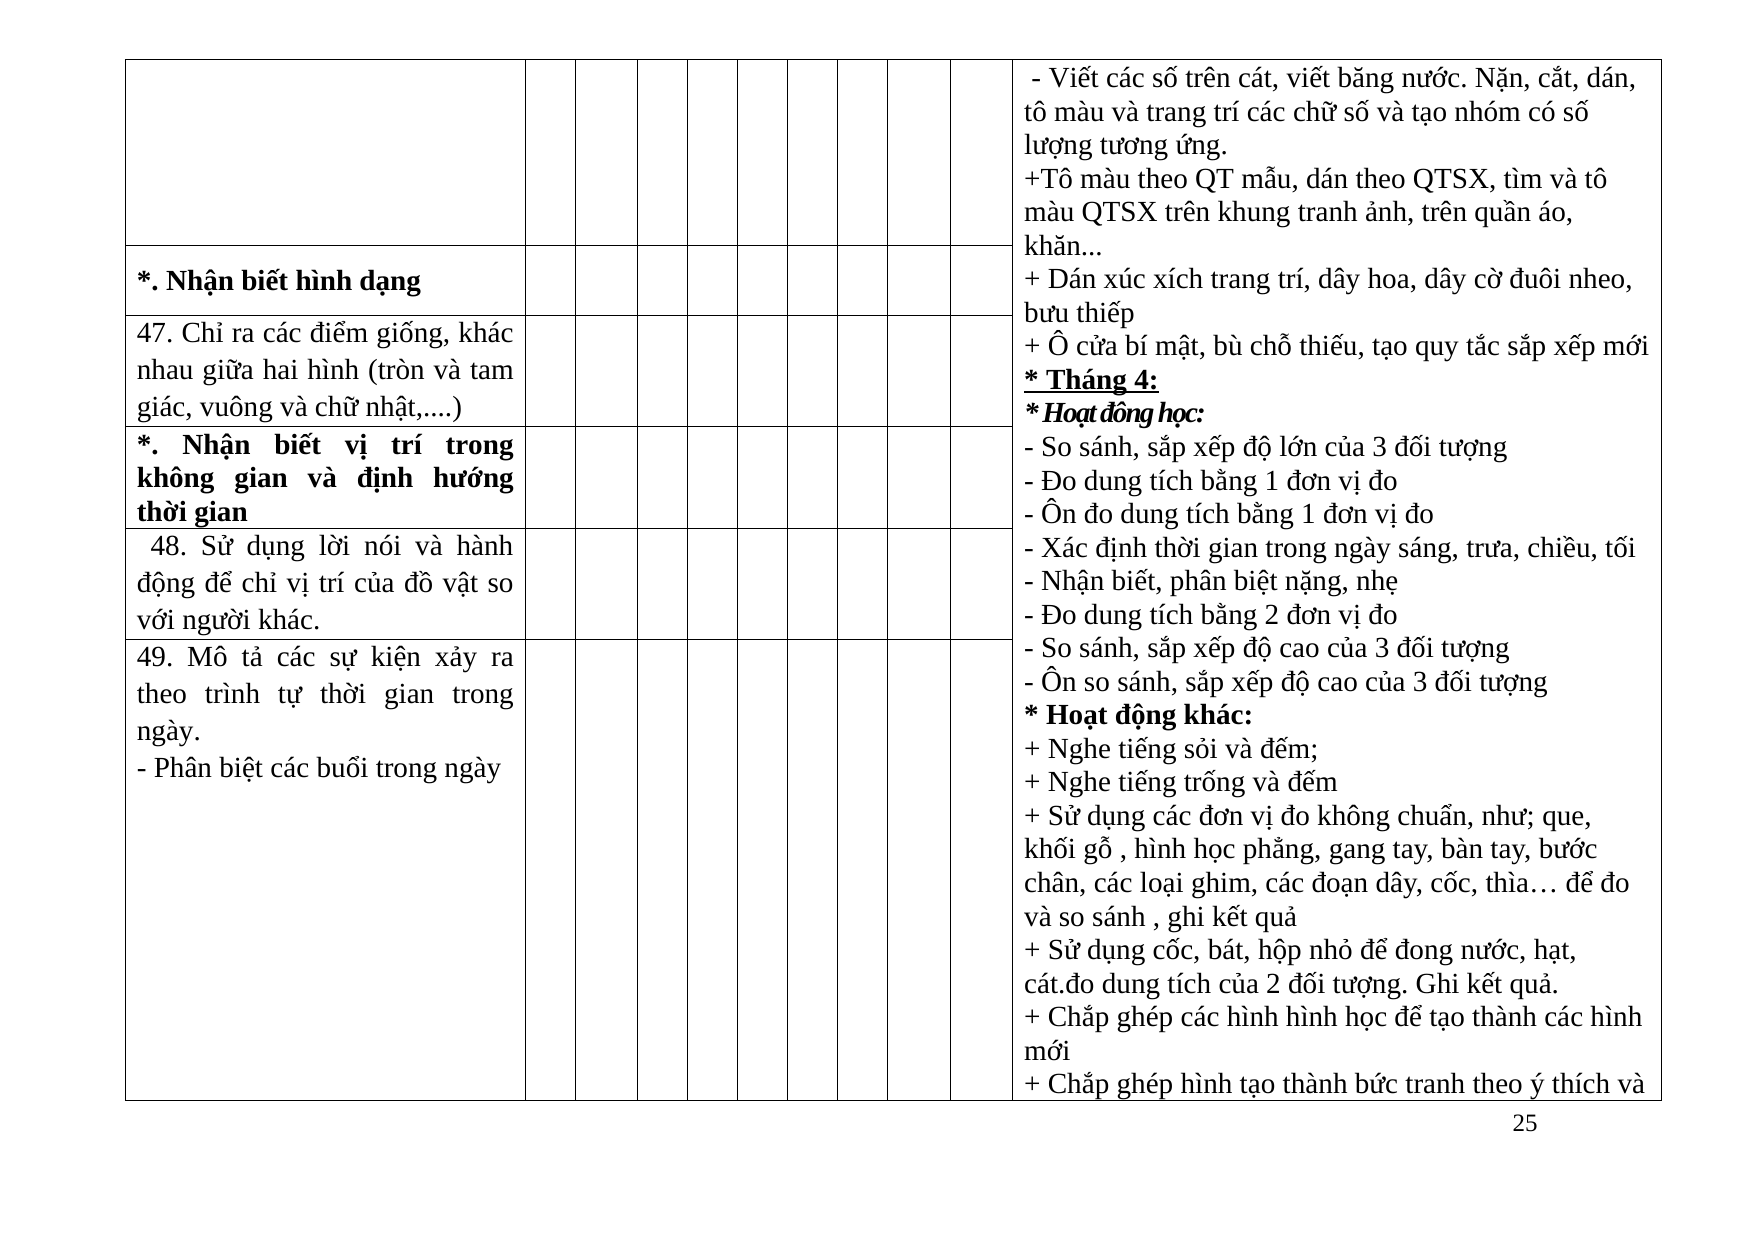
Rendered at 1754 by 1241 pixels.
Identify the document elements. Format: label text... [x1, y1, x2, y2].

table_cell [788, 316, 837, 426]
table_cell 47. Chỉ ra các điểm giống, khác nhau giữa hai hình (tròn và tam giác, vuông và chữ nhật,....) [126, 316, 525, 426]
table_cell [738, 316, 787, 426]
table_cell [638, 427, 687, 527]
table_cell [738, 427, 787, 527]
table_cell [888, 427, 950, 527]
table_cell [838, 427, 887, 527]
table_cell [888, 640, 950, 1100]
table_cell [888, 60, 950, 244]
table_cell [838, 316, 887, 426]
table_cell [951, 427, 1012, 527]
table_cell [838, 529, 887, 638]
table_cell [526, 640, 575, 1100]
table_cell [688, 60, 737, 244]
table_cell [888, 316, 950, 426]
table_cell [838, 640, 887, 1100]
table_cell 48. Sử dụng lời nói và hành động để chỉ vị trí của đồ vật so với người khác. [126, 529, 525, 638]
table_cell [888, 529, 950, 638]
table_cell [788, 60, 837, 244]
table_cell [576, 246, 637, 314]
table_cell [838, 60, 887, 244]
table_cell [688, 640, 737, 1100]
table_cell [951, 640, 1012, 1100]
table_cell *. Nhận biết vị trí trong không gian và định hướng thời gian [126, 427, 525, 527]
table_cell [638, 640, 687, 1100]
table_cell *. Nhận biết hình dạng [126, 246, 525, 314]
table_cell [526, 529, 575, 638]
table_cell [788, 246, 837, 314]
table_cell [738, 246, 787, 314]
table_cell [788, 529, 837, 638]
table_cell [838, 246, 887, 314]
table_cell [638, 529, 687, 638]
table_cell [951, 246, 1012, 314]
table_cell [788, 640, 837, 1100]
table_cell [738, 529, 787, 638]
table_cell [638, 246, 687, 314]
table_cell [688, 246, 737, 314]
table_cell [576, 529, 637, 638]
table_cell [126, 60, 525, 244]
table_cell [688, 316, 737, 426]
table_cell [638, 60, 687, 244]
table_cell [526, 246, 575, 314]
table_cell [888, 246, 950, 314]
table_cell [576, 640, 637, 1100]
table_cell [526, 60, 575, 244]
table_cell [576, 316, 637, 426]
table_cell [738, 60, 787, 244]
table_cell [576, 427, 637, 527]
table_cell [526, 316, 575, 426]
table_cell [126, 640, 525, 1100]
table_cell [951, 316, 1012, 426]
table_cell [951, 60, 1012, 244]
table_cell [638, 316, 687, 426]
table_cell [738, 640, 787, 1100]
table_cell [788, 427, 837, 527]
table_cell [526, 427, 575, 527]
table_cell [688, 529, 737, 638]
table_cell [951, 529, 1012, 638]
table_cell [576, 60, 637, 244]
table_cell [688, 427, 737, 527]
